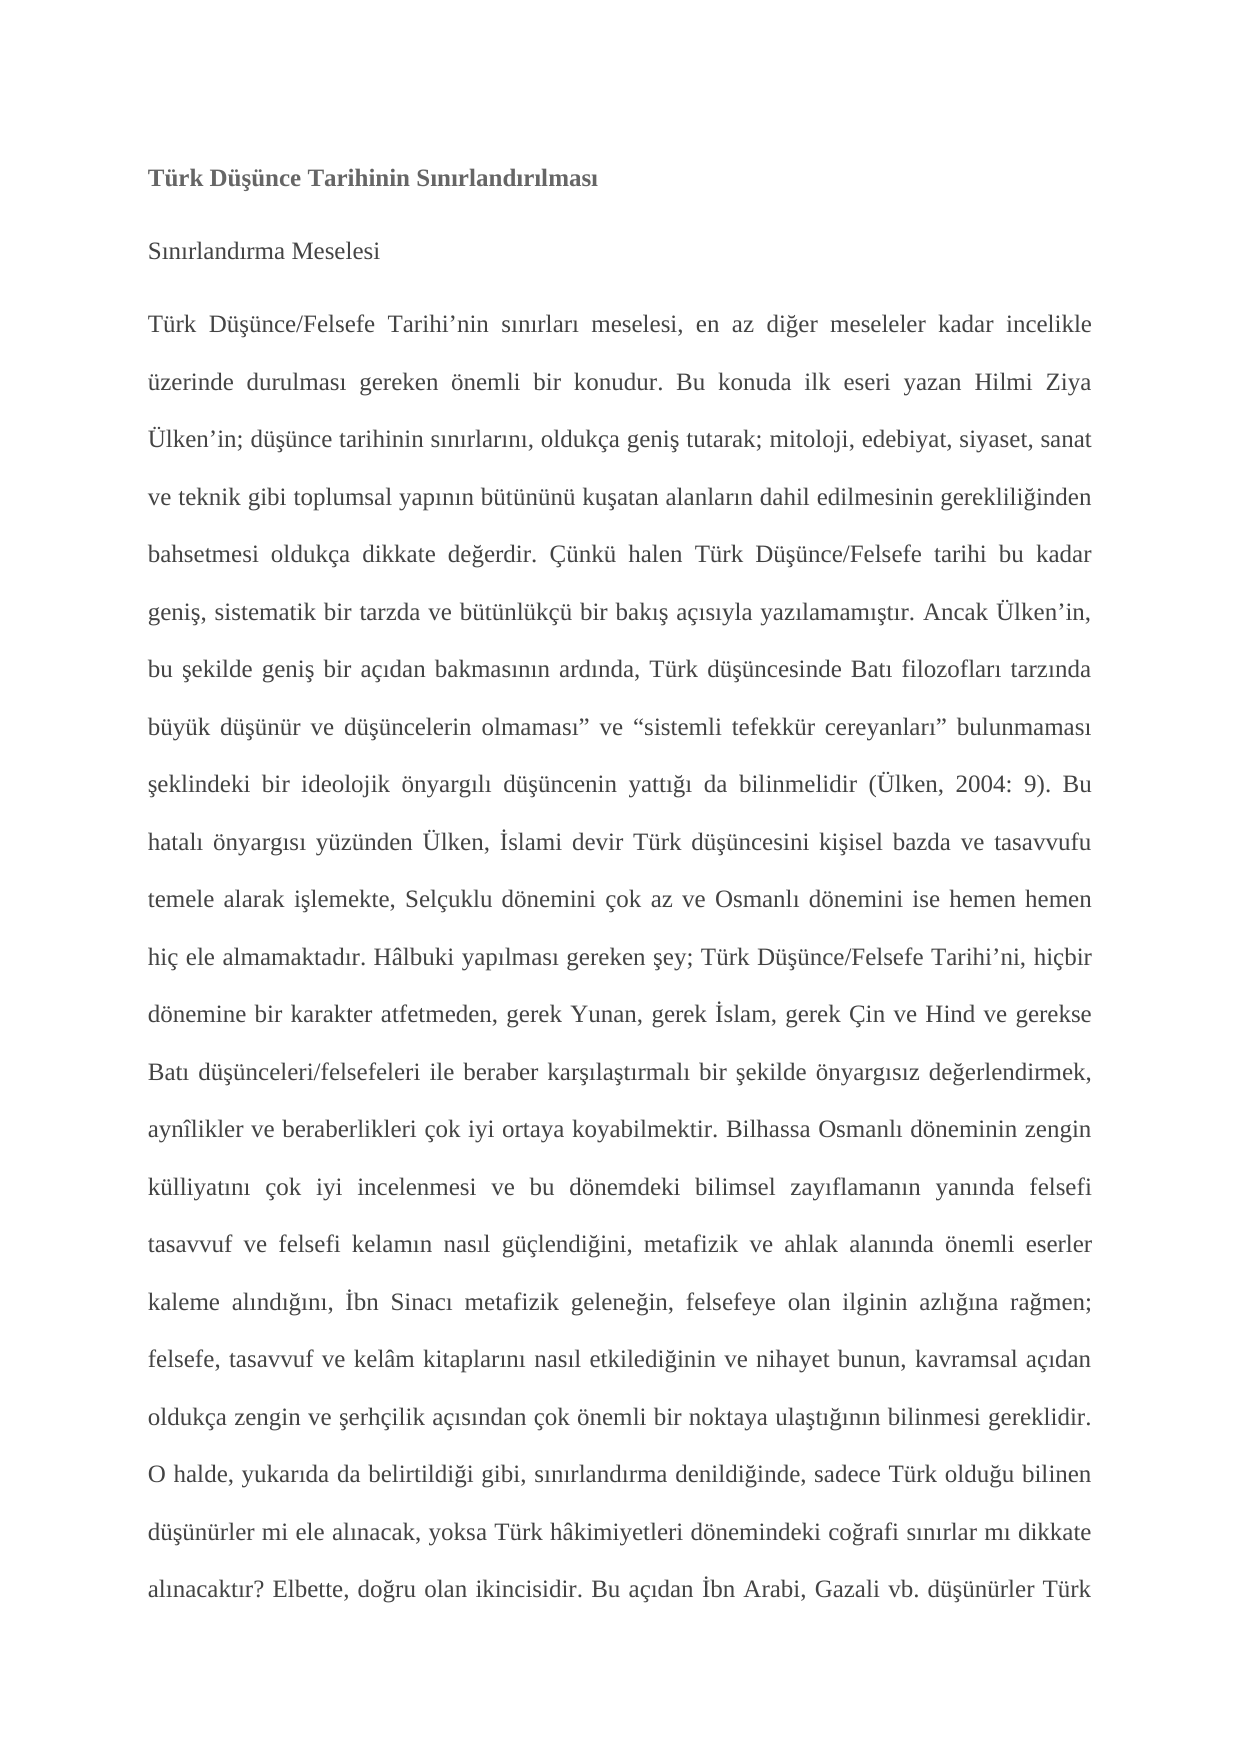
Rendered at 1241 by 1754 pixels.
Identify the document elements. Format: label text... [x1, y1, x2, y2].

text Türk Düşünce Tarihinin Sınırlandırılması [148, 163, 1093, 192]
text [148, 309, 1093, 1603]
text Sınırlandırma Meselesi [148, 236, 1093, 265]
